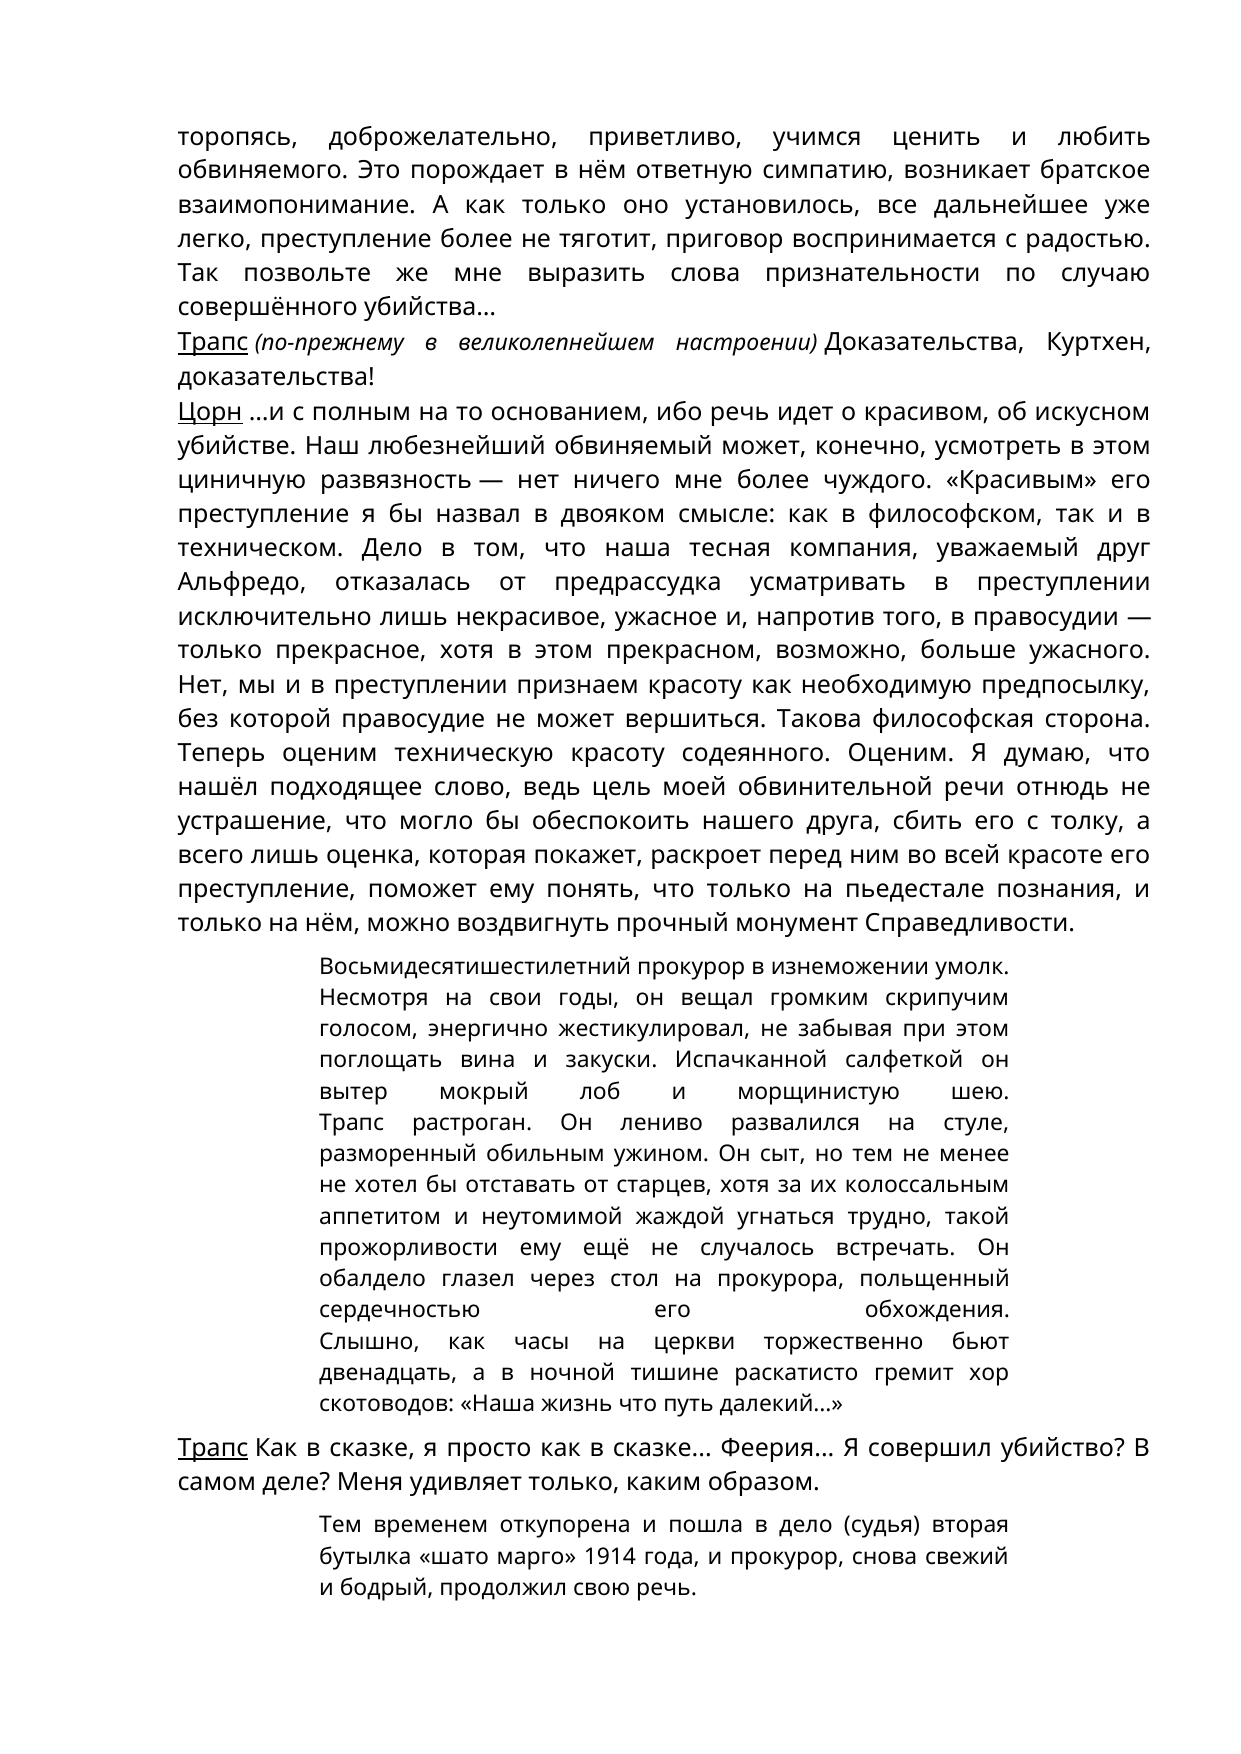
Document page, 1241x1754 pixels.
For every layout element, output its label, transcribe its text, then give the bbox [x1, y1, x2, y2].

text Трапс Как в сказке, я просто как в сказке... Феерия... Я совершил убийство? В самом деле? Меня удивляет только, каким образом. [177, 1429, 1152, 1497]
text Трапс (по-прежнему в великолепнейшем настроении) Доказательства, Куртхен, доказательства! [177, 324, 1152, 392]
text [177, 118, 1152, 322]
text Цорн …и с полным на то основанием, ибо речь идет о красивом, об искусном убийстве. Наш любезнейший обвиняемый может, конечно, усмотреть в этом циничную развязность — нет ничего мне более чуждого. «Красивым» его преступление я бы назвал в двояком смысле: как в философском, так и в техническом. Дело в том, что наша тесная компания, уважаемый друг Альфредо, отказалась от предрассудка усматривать в преступлении исключительно лишь некрасивое, ужасное и, напротив того, в правосудии — только прекрасное, хотя в этом прекрасном, возможно, больше ужасного. Нет, мы и в преступлении признаем красоту как необходимую предпосылку, без которой правосудие не может вершиться. Такова философская сторона. Теперь оценим техническую красоту содеянного. Оценим. Я думаю, что нашёл подходящее слово, ведь цель моей обвинительной речи отнюдь не устрашение, что могло бы обеспокоить нашего друга, сбить его с толку, а всего лишь оценка, которая покажет, раскроет перед ним во всей красоте его преступление, поможет ему понять, что только на пьедестале познания, и только на нём, можно воздвигнуть прочный монумент Справедливости. [177, 394, 1152, 939]
text Тем временем откупорена и пошла в дело (судья) вторая бутылка «шато марго» 1914 года, и прокурор, снова свежий и бодрый, продолжил свою речь. [319, 1508, 1010, 1602]
text Восьмидесятишестилетний прокурор в изнеможении умолк. Несмотря на свои годы, он вещал громким скрипучим голосом, энергично жестикулировал, не забывая при этом поглощать вина и закуски. Испачканной салфеткой он вытер мокрый лоб и морщинистую шею. Трапс растроган. Он лениво развалился на стуле, разморенный обильным ужином. Он сыт, но тем не менее не хотел бы отставать от старцев, хотя за их колоссальным аппетитом и неутомимой жаждой угнаться трудно, такой прожорливости ему ещё не случалось встречать. Он обалдело глазел через стол на прокурора, польщенный сердечностью его обхождения. Слышно, как часы на церкви торжественно бьют двенадцать, а в ночной тишине раскатисто гремит хор скотоводов: «Наша жизнь что путь далекий…» [319, 950, 1010, 1418]
